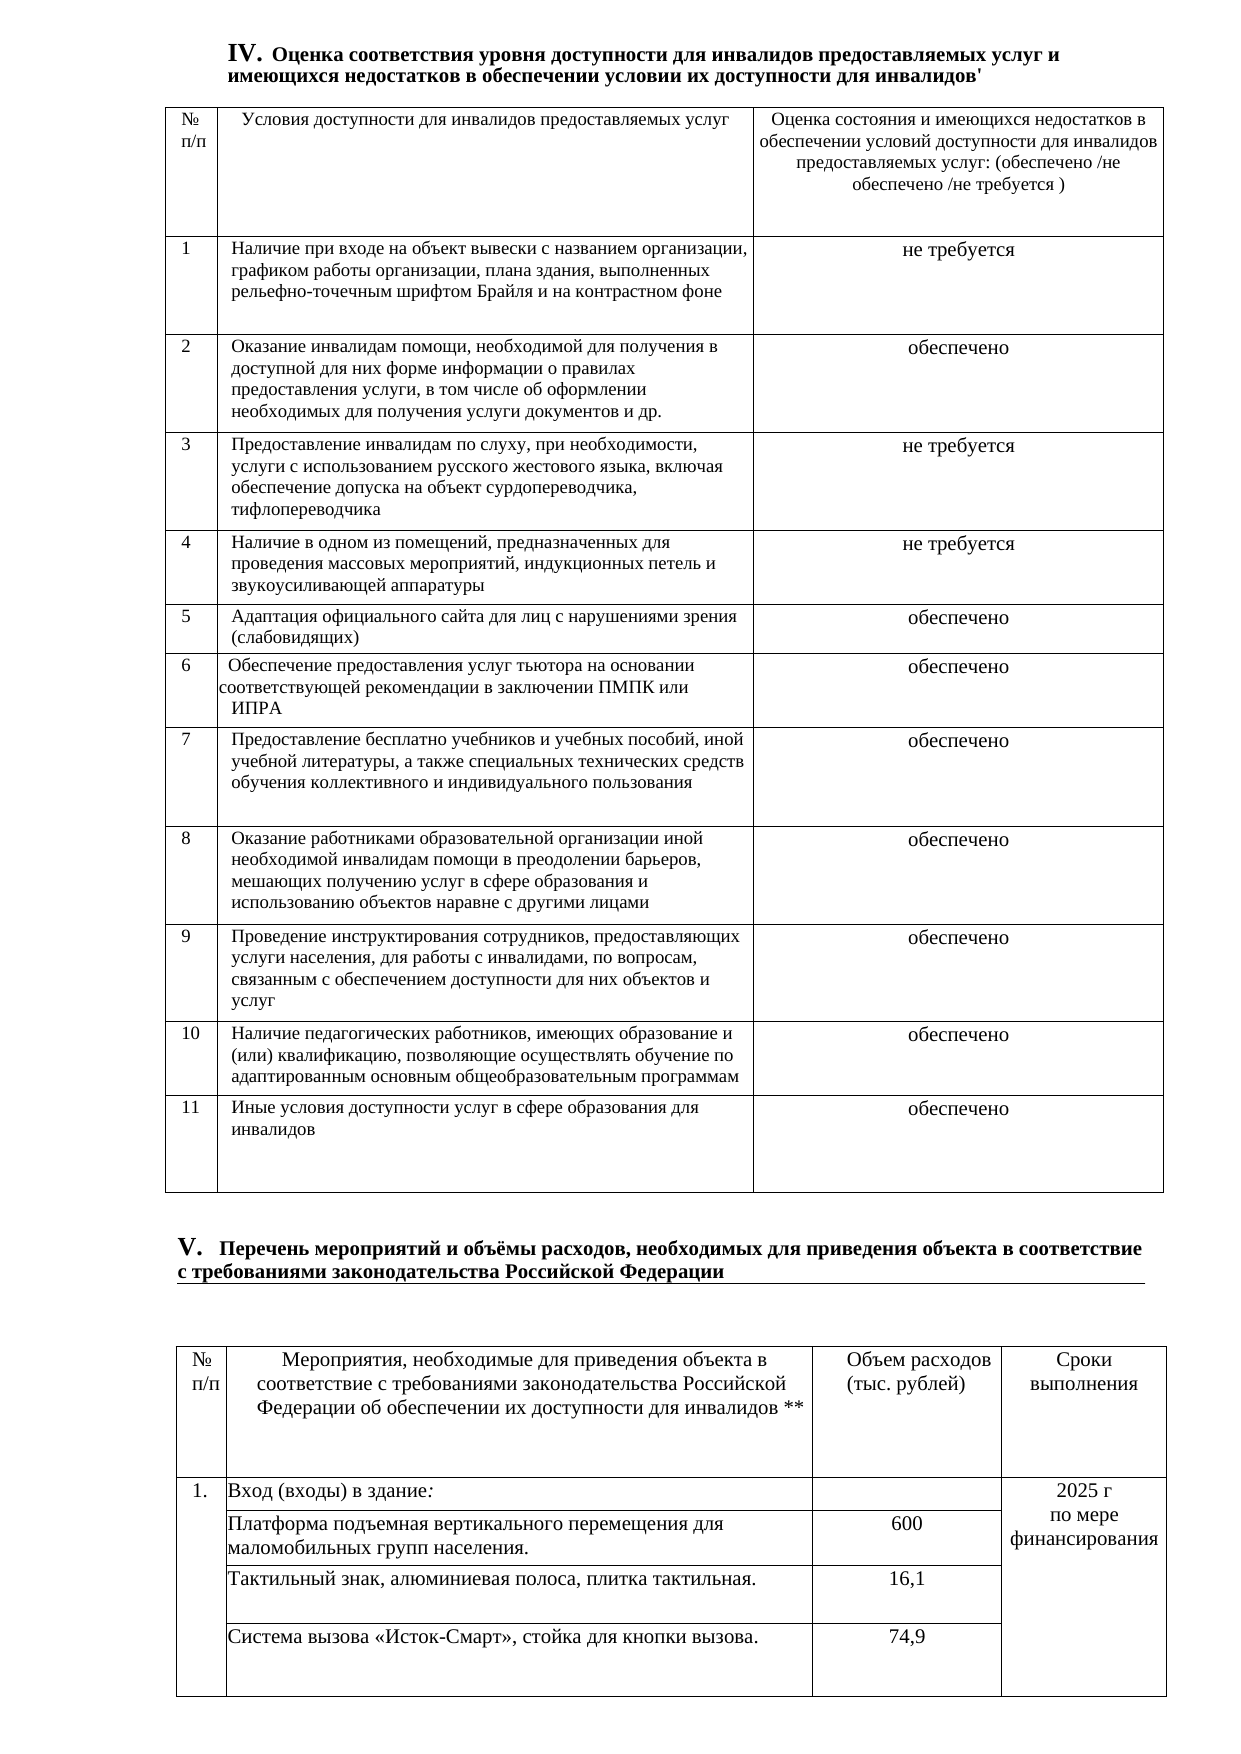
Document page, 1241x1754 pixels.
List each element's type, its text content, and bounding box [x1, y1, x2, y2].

table_cell 11 [166, 1096, 217, 1192]
table_header Условия доступности для инвалидов предоставляемых услуг [218, 108, 753, 236]
table_cell 2025 г по мере финансирования [1002, 1478, 1166, 1623]
table_cell Наличие педагогических работников, имеющих образование и (или) квалификацию, позволяющие осуществлять обучение по адаптированным основным общеобразовательным программам [218, 1022, 753, 1095]
table_cell не требуется [754, 531, 1163, 604]
table_cell Оказание работниками образовательной организации иной необходимой инвалидам помощи в преодолении барьеров, мешающих получению услуг в сфере образования и использованию объектов наравне с другими лицами [218, 827, 753, 924]
table_cell обеспечено [754, 335, 1163, 432]
table_cell Вход (входы) в здание: подъемные платформы (аппарели) раздвижные двери доступные входные группы доступные санитарно-гигиенические помещения [227, 1478, 812, 1510]
table_header № п/п [166, 108, 217, 236]
table_cell Наличие в одном из помещений, предназначенных для проведения массовых мероприятий, индукционных петель и звукоусиливающей аппаратуры [218, 531, 753, 604]
table_cell [813, 1478, 1001, 1510]
table_cell обеспечено [754, 728, 1163, 826]
table_header Мероприятия, необходимые для приведения объекта в соответствие с требованиями законодательства Российской Федерации об обеспечении их доступности для инвалидов ** [227, 1347, 812, 1477]
table_cell 1 [166, 237, 217, 334]
table_header № п/п [177, 1347, 226, 1477]
table_cell не требуется [754, 237, 1163, 334]
table_cell Тактильный знак, алюминиевая полоса, плитка тактильная. [227, 1566, 812, 1623]
table_cell 7 [166, 728, 217, 826]
table_cell Иные условия доступности услуг в сфере образования для инвалидов [218, 1096, 753, 1192]
table_cell обеспечено [754, 605, 1163, 653]
table_cell 4 [166, 531, 217, 604]
table_cell Проведение инструктирования сотрудников, предоставляющих услуги населения, для работы с инвалидами, по вопросам, связанным с обеспечением доступности для них объектов и услуг [218, 925, 753, 1021]
table_cell 5 [166, 605, 217, 653]
table_cell Система вызова «Исток-Смарт», стойка для кнопки вызова. [227, 1624, 812, 1696]
table_cell Оказание инвалидам помощи, необходимой для получения в доступной для них форме информации о правилах предоставления услуги, в том числе об оформлении необходимых для получения услуги документов и др. [218, 335, 753, 432]
table_cell обеспечено [754, 925, 1163, 1021]
table_header Сроки выполнения [1002, 1347, 1166, 1477]
table_cell 10 [166, 1022, 217, 1095]
table_cell 16,1 [813, 1566, 1001, 1623]
table_header Объем расходов (тыс. рублей) [813, 1347, 1001, 1477]
table_cell обеспечено [754, 1022, 1163, 1095]
table_header Оценка состояния и имеющихся недостатков в обеспечении условий доступности для инвалидов предоставляемых услуг: (обеспечено /не обеспечено /не требуется ) [754, 108, 1163, 236]
table_cell 8 [166, 827, 217, 924]
table_cell обеспечено [754, 827, 1163, 924]
table_cell Наличие при входе на объект вывески с названием организации, графиком работы организации, плана здания, выполненных рельефно-точечным шрифтом Брайля и на контрастном фоне [218, 237, 753, 334]
table_cell 600 [813, 1511, 1001, 1565]
table_cell 74,9 [813, 1624, 1001, 1696]
table_cell Адаптация официального сайта для лиц с нарушениями зрения (слабовидящих) [218, 605, 753, 653]
table_cell 6 [166, 654, 217, 727]
table_cell 1. [177, 1478, 226, 1696]
table_cell 9 [166, 925, 217, 1021]
table_cell Обеспечение предоставления услуг тьютора на основании соответствующей рекомендации в заключении ПМПК или ИПРА [218, 654, 753, 727]
table_cell Предоставление инвалидам по слуху, при необходимости, услуги с использованием русского жестового языка, включая обеспечение допуска на объект сурдопереводчика, тифлопереводчика [218, 433, 753, 529]
list Оценка соответствия уровня доступности для инвалидов предоставляемых услуг и имеющихся недостатков в обеспечении условии их доступности для инвалидов' [227, 44, 1095, 86]
table_cell Предоставление бесплатно учебников и учебных пособий, иной учебной литературы, а также специальных технических средств обучения коллективного и индивидуального пользования [218, 728, 753, 826]
table_cell не требуется [754, 433, 1163, 529]
list Перечень мероприятий и объёмы расходов, необходимых для приведения объекта в соответствие с требованиями законодательства Российской Федерации [177, 1237, 1145, 1283]
table_cell обеспечено [754, 1096, 1163, 1192]
table_cell 2 [166, 335, 217, 432]
table_cell обеспечено [754, 654, 1163, 727]
table_cell [1002, 1623, 1166, 1696]
table_cell Платформа подъемная вертикального перемещения для маломобильных групп населения. [227, 1511, 812, 1565]
table_cell 3 [166, 433, 217, 529]
